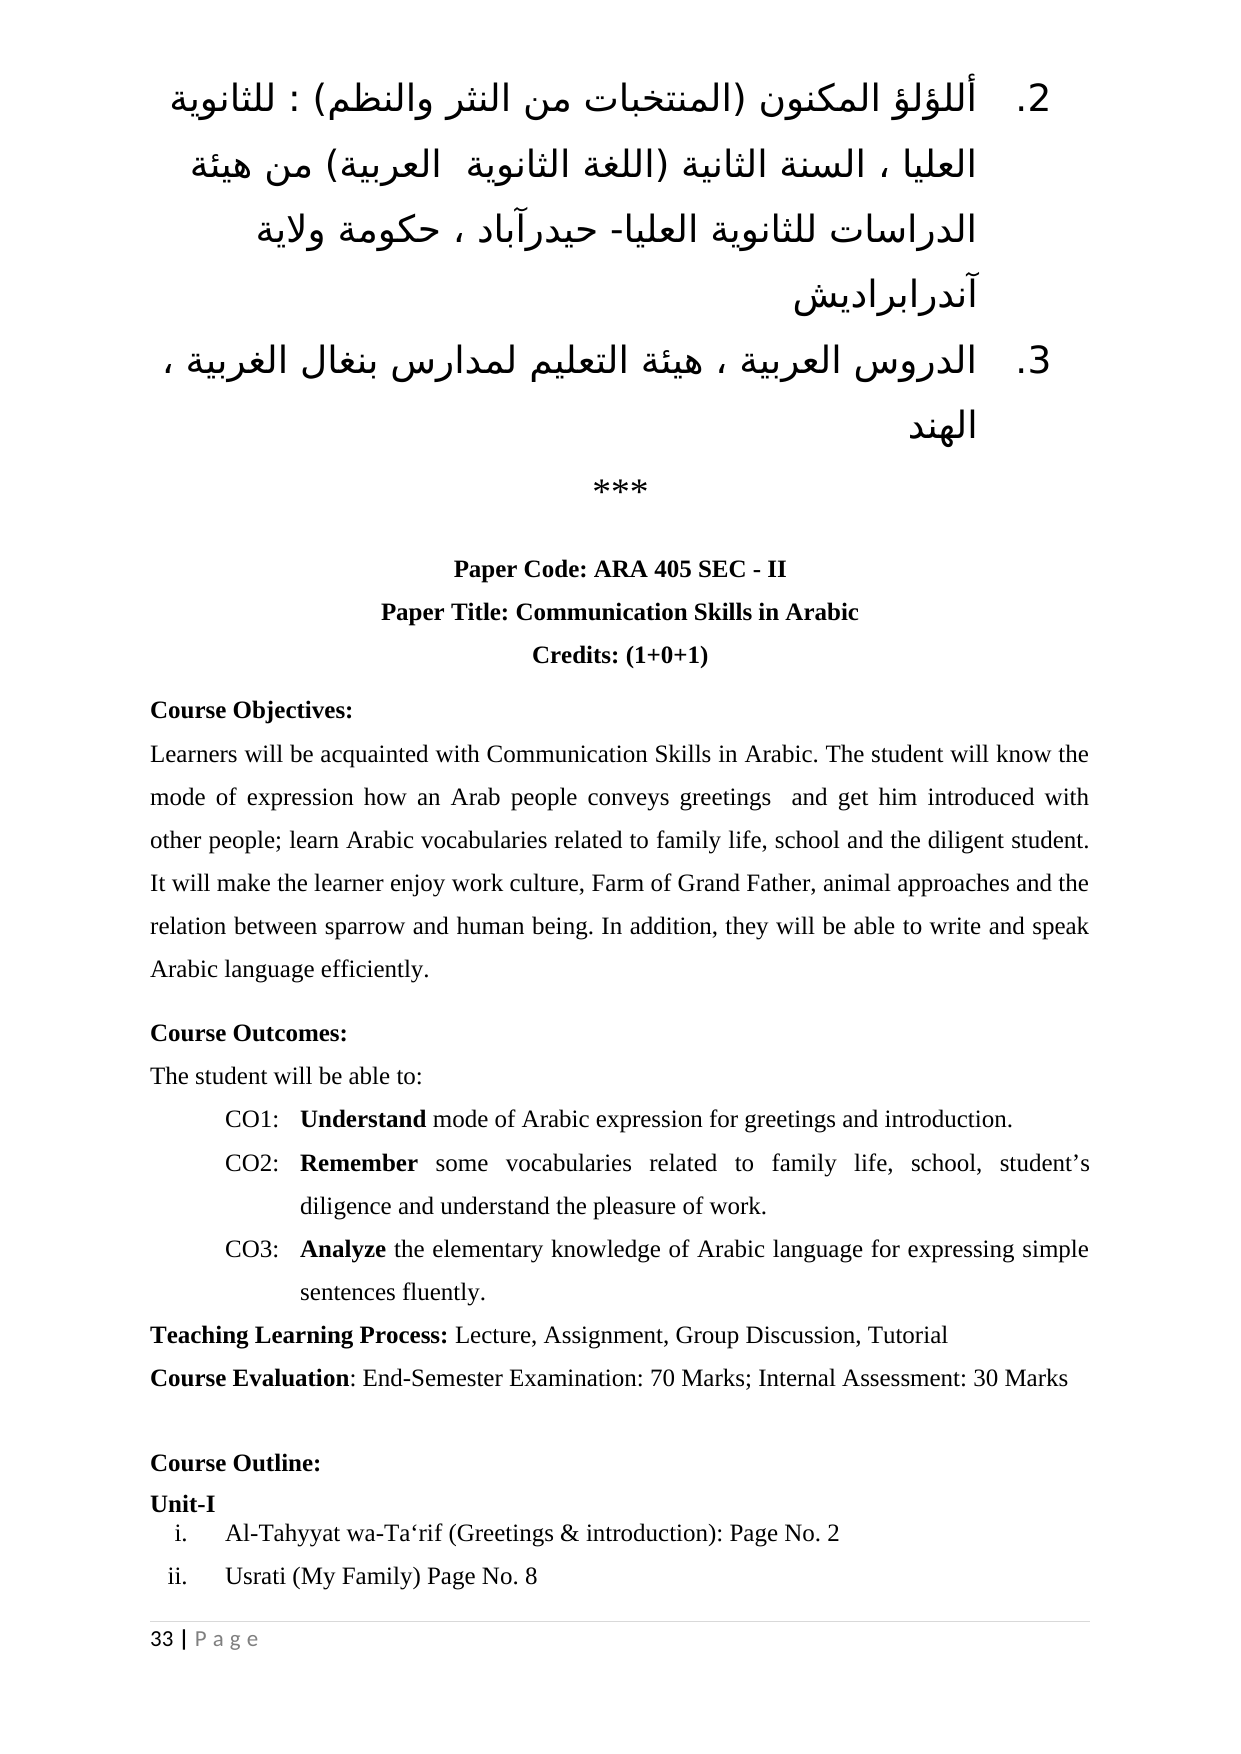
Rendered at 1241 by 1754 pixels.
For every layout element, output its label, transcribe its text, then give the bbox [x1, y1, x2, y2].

text Course Objectives: [150, 696, 1090, 724]
text Paper Title: Communication Skills in Arabic [150, 597, 1090, 626]
text Unit-I [150, 1489, 1090, 1518]
text Learners will be acquainted with Communication Skills in Arabic. The student will know the mode of expression how an Arab people conveys greetings and get him introduced with other people; learn Arabic vocabularies related to family life, school and the diligent student. It will make the learner enjoy work culture, Farm of Grand Father, animal approaches and the relation between sparrow and human being. In addition, they will be able to write and speak Arabic language efficiently. [150, 739, 1090, 983]
list الدروس العربية ، هيئة التعليم لمدارس بنغال الغربية ، الهند [150, 338, 1015, 447]
text Course Evaluation: End-Semester Examination: 70 Marks; Internal Assessment: 30 Marks [150, 1363, 1090, 1392]
text Course Outcomes: [150, 1018, 1090, 1047]
text Teaching Learning Process: Lecture, Assignment, Group Discussion, Tutorial [150, 1320, 1090, 1349]
list Usrati (My Family) Page No. 8 [187, 1561, 1090, 1589]
text Credits: (1+0+1) [150, 640, 1090, 669]
text CO3: Analyze the elementary knowledge of Arabic language for expressing simple sentences fluently. [225, 1234, 1090, 1306]
text Paper Code: ARA 405 SEC - II [150, 554, 1090, 582]
text CO1: Understand mode of Arabic expression for greetings and introduction. [225, 1104, 1090, 1133]
text Course Outline: [150, 1448, 1090, 1476]
list أللؤلؤ المكنون (المنتخبات من النثر والنظم) : للثانوية العليا ، السنة الثانية (اللغة الثانوية العربية) من هيئة الدراسات للثانوية العليا- حيدرآباد ، حكومة ولاية آندرابراديش [150, 77, 1015, 317]
text The student will be able to: [150, 1061, 1090, 1090]
list Al-Tahyyat wa-Taʻrif (Greetings & introduction): Page No. 2 [187, 1518, 1090, 1546]
text CO2: Remember some vocabularies related to family life, school, student’s diligence and understand the pleasure of work. [225, 1148, 1090, 1219]
text *** [150, 469, 1090, 512]
